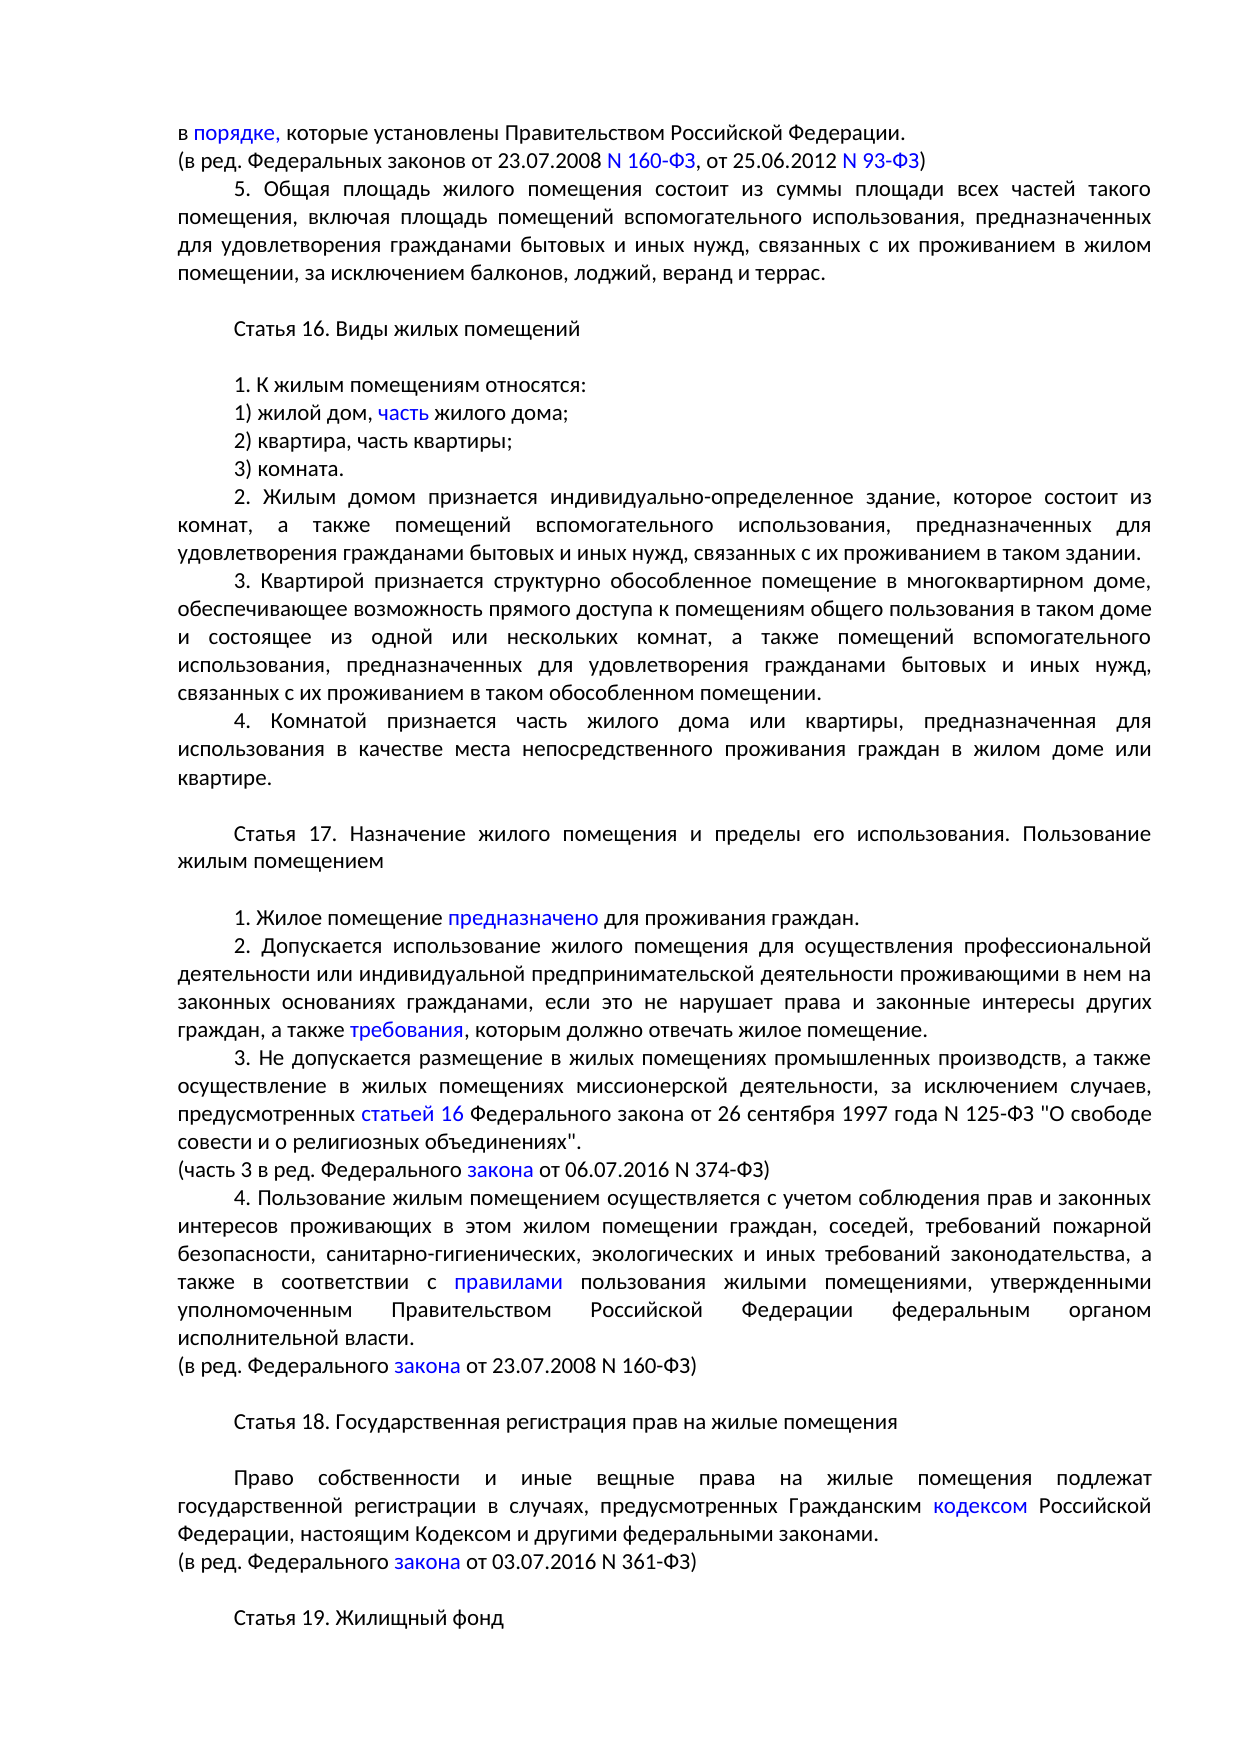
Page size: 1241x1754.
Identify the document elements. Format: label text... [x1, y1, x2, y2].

text Статья 17. Назначение жилого помещения и пределы его использования. Пользование жилым помещением [177, 819, 1152, 875]
text 1) жилой дом, часть жилого дома; [177, 398, 1152, 426]
text 1. Жилое помещение предназначено для проживания граждан. [177, 903, 1152, 931]
text 5. Общая площадь жилого помещения состоит из суммы площади всех частей такого помещения, включая площадь помещений вспомогательного использования, предназначенных для удовлетворения гражданами бытовых и иных нужд, связанных с их проживанием в жилом помещении, за исключением балконов, лоджий, веранд и террас. [177, 174, 1152, 286]
text 2. Допускается использование жилого помещения для осуществления профессиональной деятельности или индивидуальной предпринимательской деятельности проживающими в нем на законных основаниях гражданами, если это не нарушает права и законные интересы других граждан, а также требования, которым должно отвечать жилое помещение. [177, 931, 1152, 1043]
text 4. Комнатой признается часть жилого дома или квартиры, предназначенная для использования в качестве места непосредственного проживания граждан в жилом доме или квартире. [177, 707, 1152, 791]
text 2. Жилым домом признается индивидуально-определенное здание, которое состоит из комнат, а также помещений вспомогательного использования, предназначенных для удовлетворения гражданами бытовых и иных нужд, связанных с их проживанием в таком здании. [177, 482, 1152, 566]
text 2) квартира, часть квартиры; [177, 426, 1152, 454]
text Статья 16. Виды жилых помещений [177, 314, 1152, 342]
text (часть 3 в ред. Федерального закона от 06.07.2016 N 374-ФЗ) [177, 1155, 1152, 1183]
text (в ред. Федерального закона от 23.07.2008 N 160-ФЗ) [177, 1351, 1152, 1379]
text (в ред. Федерального закона от 03.07.2016 N 361-ФЗ) [177, 1547, 1152, 1575]
text 3. Квартирой признается структурно обособленное помещение в многоквартирном доме, обеспечивающее возможность прямого доступа к помещениям общего пользования в таком доме и состоящее из одной или нескольких комнат, а также помещений вспомогательного использования, предназначенных для удовлетворения гражданами бытовых и иных нужд, связанных с их проживанием в таком обособленном помещении. [177, 566, 1152, 707]
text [177, 118, 1152, 146]
text 3. Не допускается размещение в жилых помещениях промышленных производств, а также осуществление в жилых помещениях миссионерской деятельности, за исключением случаев, предусмотренных статьей 16 Федерального закона от 26 сентября 1997 года N 125-ФЗ "О свободе совести и о религиозных объединениях". [177, 1043, 1152, 1155]
text Статья 19. Жилищный фонд [177, 1603, 1152, 1631]
text 1. К жилым помещениям относятся: [177, 370, 1152, 398]
text (в ред. Федеральных законов от 23.07.2008 N 160-ФЗ, от 25.06.2012 N 93-ФЗ) [177, 146, 1152, 174]
text 4. Пользование жилым помещением осуществляется с учетом соблюдения прав и законных интересов проживающих в этом жилом помещении граждан, соседей, требований пожарной безопасности, санитарно-гигиенических, экологических и иных требований законодательства, а также в соответствии с правилами пользования жилыми помещениями, утвержденными уполномоченным Правительством Российской Федерации федеральным органом исполнительной власти. [177, 1183, 1152, 1351]
text 3) комната. [177, 454, 1152, 482]
text Право собственности и иные вещные права на жилые помещения подлежат государственной регистрации в случаях, предусмотренных Гражданским кодексом Российской Федерации, настоящим Кодексом и другими федеральными законами. [177, 1463, 1152, 1547]
text Статья 18. Государственная регистрация прав на жилые помещения [177, 1407, 1152, 1435]
